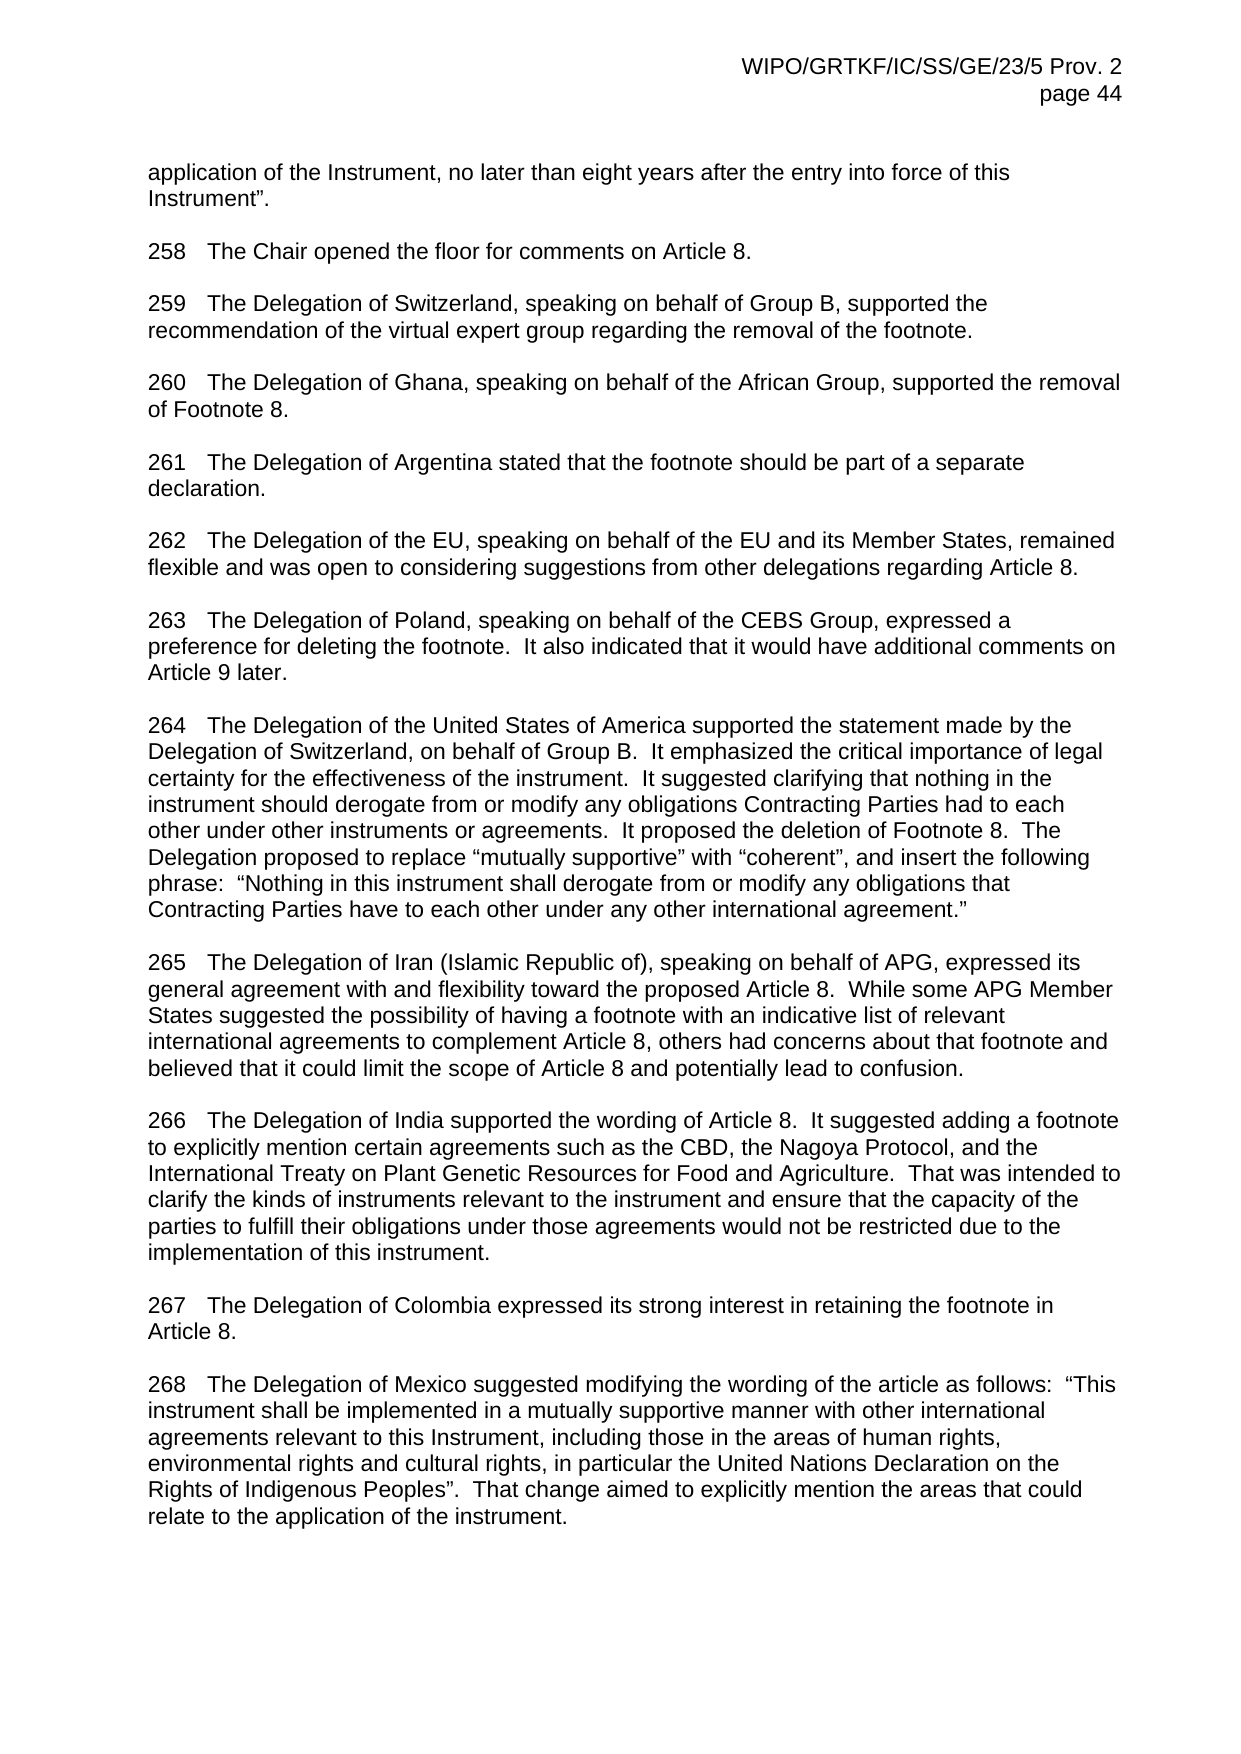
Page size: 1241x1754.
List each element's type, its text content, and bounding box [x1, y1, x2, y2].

text The Delegation of Colombia expressed its strong interest in retaining the footnote in Article 8. [148, 1292, 1122, 1344]
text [148, 158, 1122, 211]
text The Delegation of Ghana, speaking on behalf of the African Group, supported the removal of Footnote 8. [148, 369, 1122, 422]
text The Delegation of the EU, speaking on behalf of the EU and its Member States, remained flexible and was open to considering suggestions from other delegations regarding Article 8. [148, 527, 1122, 580]
text The Delegation of Poland, speaking on behalf of the CEBS Group, expressed a preference for deleting the footnote. It also indicated that it would have additional comments on Article 9 later. [148, 607, 1122, 686]
text The Chair opened the floor for comments on Article 8. [148, 238, 1122, 264]
text The Delegation of Mexico suggested modifying the wording of the article as follows: “This instrument shall be implemented in a mutually supportive manner with other international agreements relevant to this Instrument, including those in the areas of human rights, environmental rights and cultural rights, in particular the United Nations Declaration on the Rights of Indigenous Peoples”. That change aimed to explicitly mention the areas that could relate to the application of the instrument. [148, 1371, 1122, 1529]
text The Delegation of Argentina stated that the footnote should be part of a separate declaration. [148, 448, 1122, 501]
text The Delegation of Switzerland, speaking on behalf of Group B, supported the recommendation of the virtual expert group regarding the removal of the footnote. [148, 290, 1122, 343]
text The Delegation of the United States of America supported the statement made by the Delegation of Switzerland, on behalf of Group B. It emphasized the critical importance of legal certainty for the effectiveness of the instrument. It suggested clarifying that nothing in the instrument should derogate from or modify any obligations Contracting Parties had to each other under other instruments or agreements. It proposed the deletion of Footnote 8. The Delegation proposed to replace “mutually supportive” with “coherent”, and insert the following phrase: “Nothing in this instrument shall derogate from or modify any obligations that Contracting Parties have to each other under any other international agreement.” [148, 712, 1122, 923]
text The Delegation of India supported the wording of Article 8. It suggested adding a footnote to explicitly mention certain agreements such as the CBD, the Nagoya Protocol, and the International Treaty on Plant Genetic Resources for Food and Agriculture. That was intended to clarify the kinds of instruments relevant to the instrument and ensure that the capacity of the parties to fulfill their obligations under those agreements would not be restricted due to the implementation of this instrument. [148, 1107, 1122, 1265]
text The Delegation of Iran (Islamic Republic of), speaking on behalf of APG, expressed its general agreement with and flexibility toward the proposed Article 8. While some APG Member States suggested the possibility of having a footnote with an indicative list of relevant international agreements to complement Article 8, others had concerns about that footnote and believed that it could limit the scope of Article 8 and potentially lead to confusion. [148, 949, 1122, 1081]
